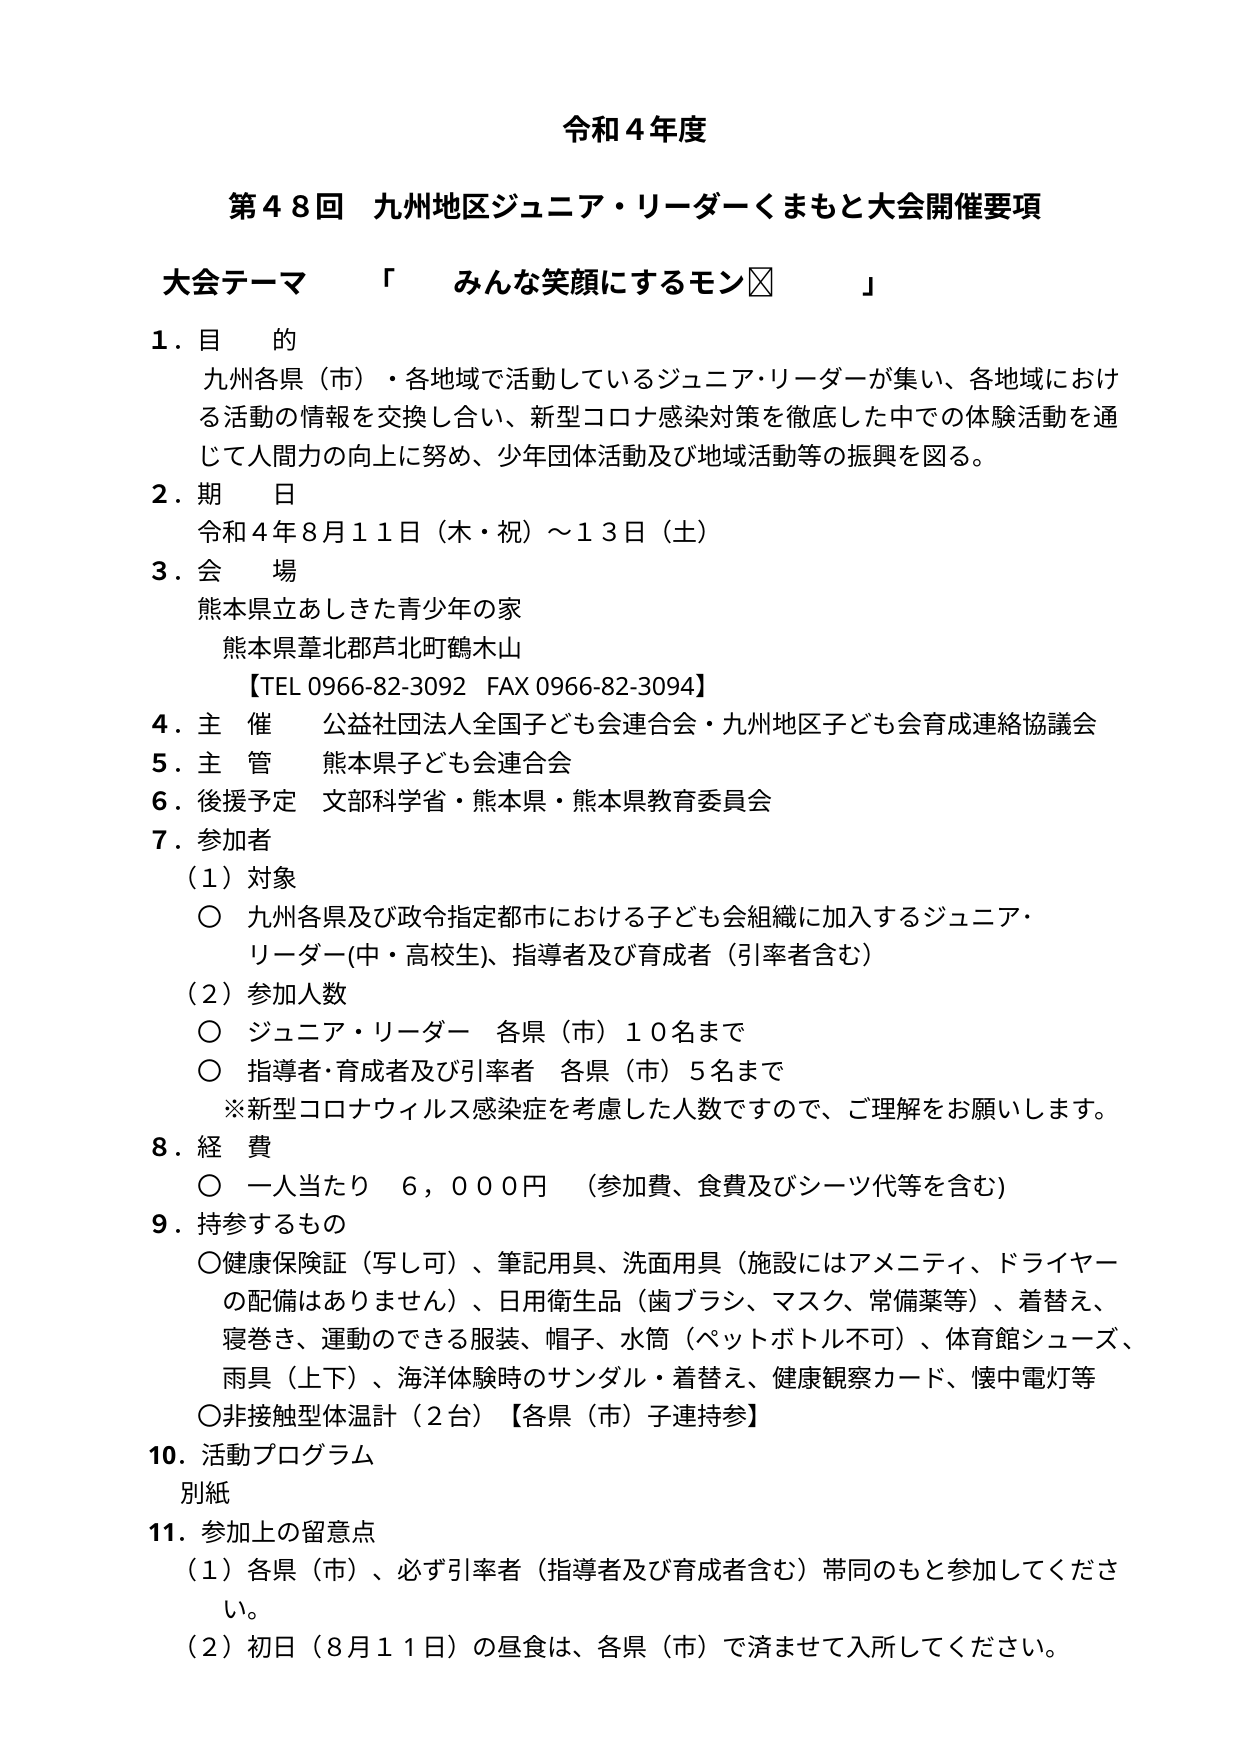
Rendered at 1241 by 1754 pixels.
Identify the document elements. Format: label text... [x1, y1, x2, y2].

text 令和４年度 [148, 89, 1122, 166]
text ４．主 催 公益社団法人全国子ども会連合会・九州地区子ども会育成連絡協議会 [148, 704, 1122, 742]
text 10．活動プログラム [148, 1434, 1122, 1473]
text 令和４年８月１１日（木・祝）～１３日（土） [148, 512, 1122, 550]
text ８．経 費 [148, 1127, 1122, 1165]
text １．目 的 [148, 319, 1122, 358]
text 第４８回 九州地区ジュニア・リーダーくまもと大会開催要項 [148, 166, 1122, 243]
text 〇 九州各県及び政令指定都市における子ども会組織に加入するジュニア･ [148, 896, 1122, 934]
text （２）参加人数 [148, 973, 1122, 1011]
text ６．後援予定 文部科学省・熊本県・熊本県教育委員会 [148, 781, 1122, 819]
text 〇非接触型体温計（２台）【各県（市）子連持参】 [148, 1396, 1122, 1434]
text ５．主 管 熊本県子ども会連合会 [148, 742, 1122, 781]
text 〇 指導者･育成者及び引率者 各県（市）５名まで [148, 1050, 1122, 1088]
text 熊本県葦北郡芦北町鶴木山 [148, 627, 1122, 666]
text ９．持参するもの [148, 1204, 1122, 1242]
text リーダー(中・高校生)、指導者及び育成者（引率者含む） [148, 934, 1122, 973]
text ２．期 日 [148, 473, 1122, 512]
text 【TEL 0966-82-3092 FAX 0966-82-3094】 [148, 666, 1122, 704]
text 熊本県立あしきた青少年の家 [148, 589, 1122, 627]
text 〇 一人当たり ６，０００円 （参加費、食費及びシーツ代等を含む) [148, 1165, 1122, 1204]
text （１）各県（市）、必ず引率者（指導者及び育成者含む）帯同のもと参加してくださ [148, 1549, 1122, 1588]
text 別紙 [148, 1473, 1122, 1511]
text 大会テーマ 「 みんな笑顔にするモン 」 [148, 243, 1122, 319]
text ３．会 場 [148, 550, 1122, 589]
text （２）初日（８月１1日）の昼食は、各県（市）で済ませて入所してください。 [148, 1626, 1122, 1665]
text 11．参加上の留意点 [148, 1511, 1122, 1549]
text （１）対象 [148, 858, 1122, 896]
text 〇 ジュニア・リーダー 各県（市）１０名まで [148, 1011, 1122, 1050]
text ※新型コロナウィルス感染症を考慮した人数ですので、ご理解をお願いします。 [148, 1088, 1122, 1127]
text い。 [148, 1588, 1122, 1626]
text ７．参加者 [148, 819, 1122, 858]
text 〇健康保険証（写し可）、筆記用具、洗面用具（施設にはアメニティ、ドライヤーの配備はありません）、日用衛生品（歯ブラシ、マスク、常備薬等）、着替え、寝巻き、運動のできる服装、帽子、水筒（ペットボトル不可）、体育館シューズ、雨具（上下）、海洋体験時のサンダル・着替え、健康観察カード、懐中電灯等 [148, 1242, 1122, 1396]
text 九州各県（市）・各地域で活動しているジュニア･リーダーが集い、各地域における活動の情報を交換し合い、新型コロナ感染対策を徹底した中での体験活動を通じて人間力の向上に努め、少年団体活動及び地域活動等の振興を図る。 [173, 358, 1122, 473]
